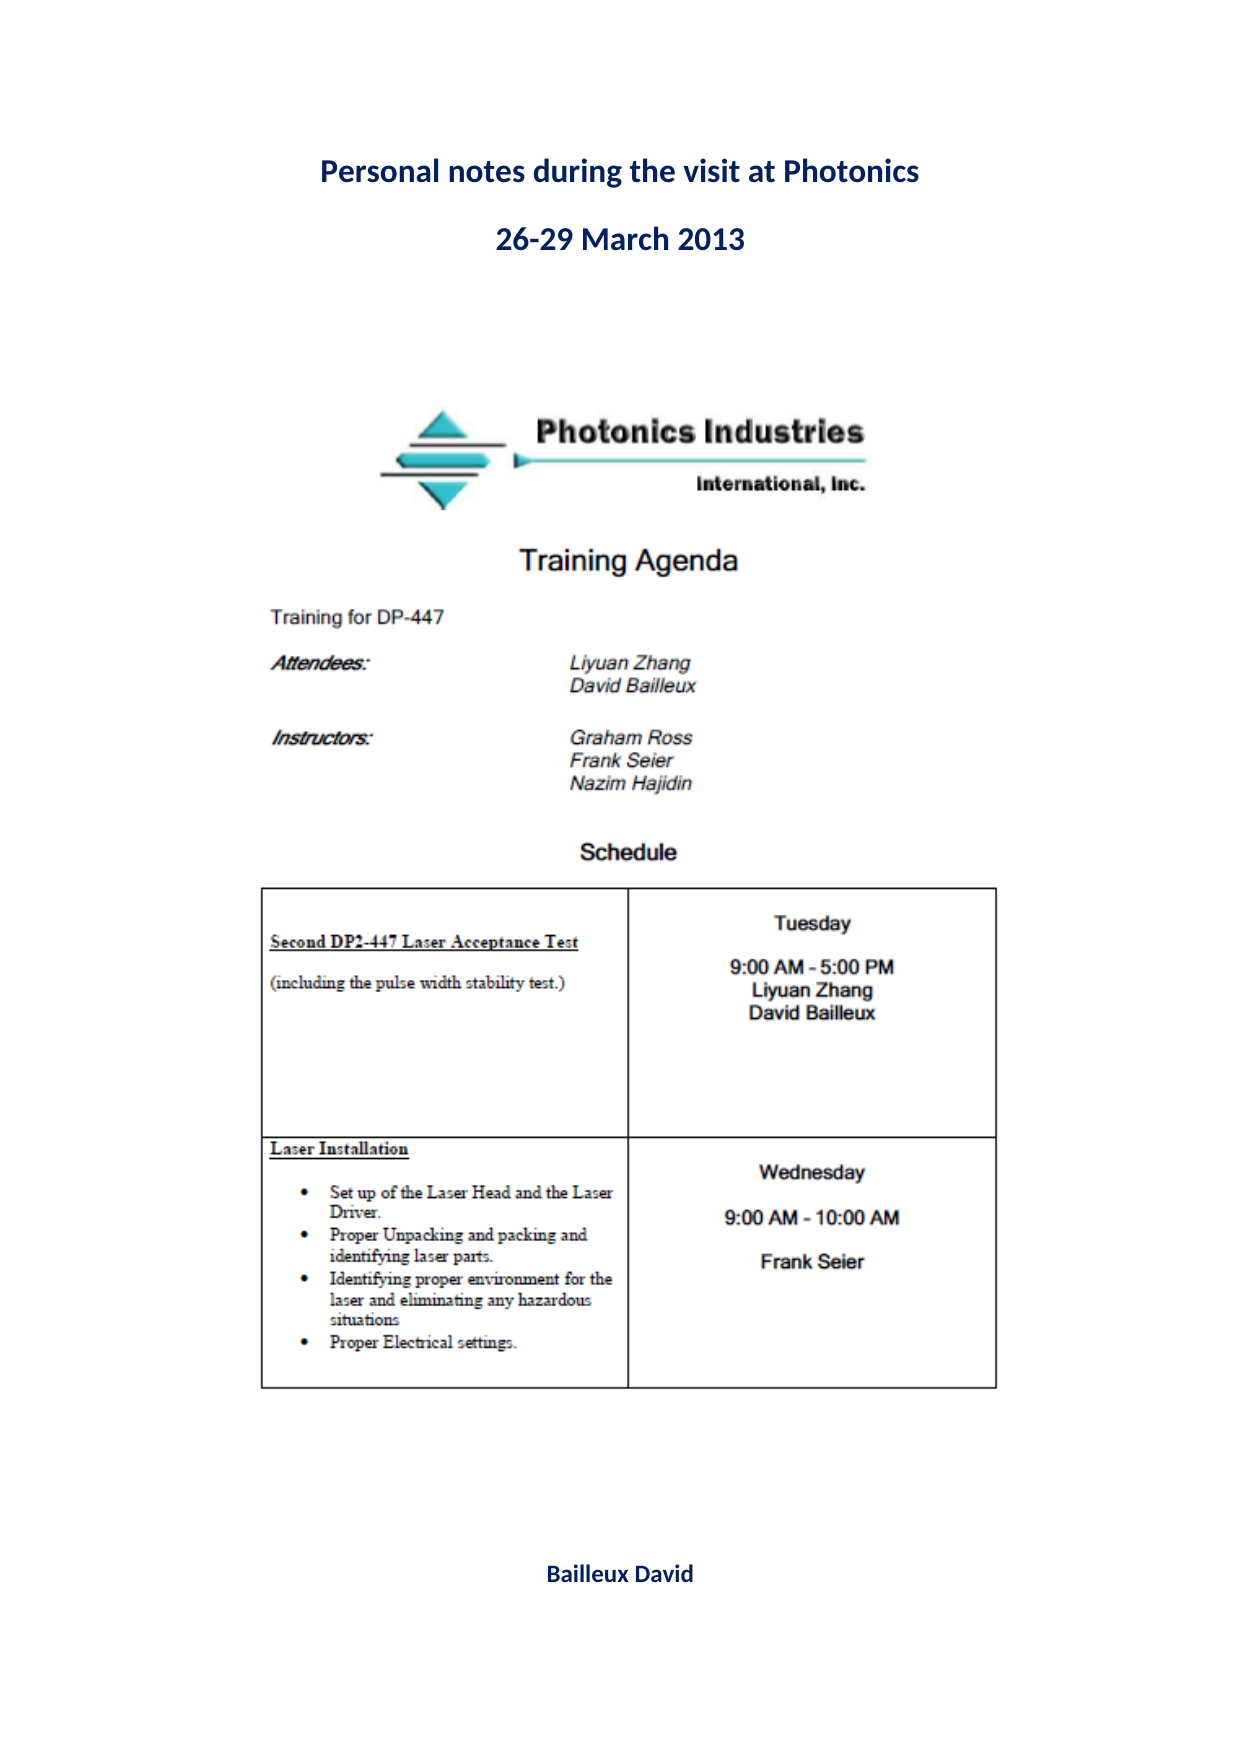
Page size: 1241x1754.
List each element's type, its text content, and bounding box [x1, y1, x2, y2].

text Personal notes during the visit at Photonics [150, 150, 1090, 191]
text Bailleux David [150, 1558, 1090, 1588]
text 26-29 March 2013 [150, 218, 1090, 258]
